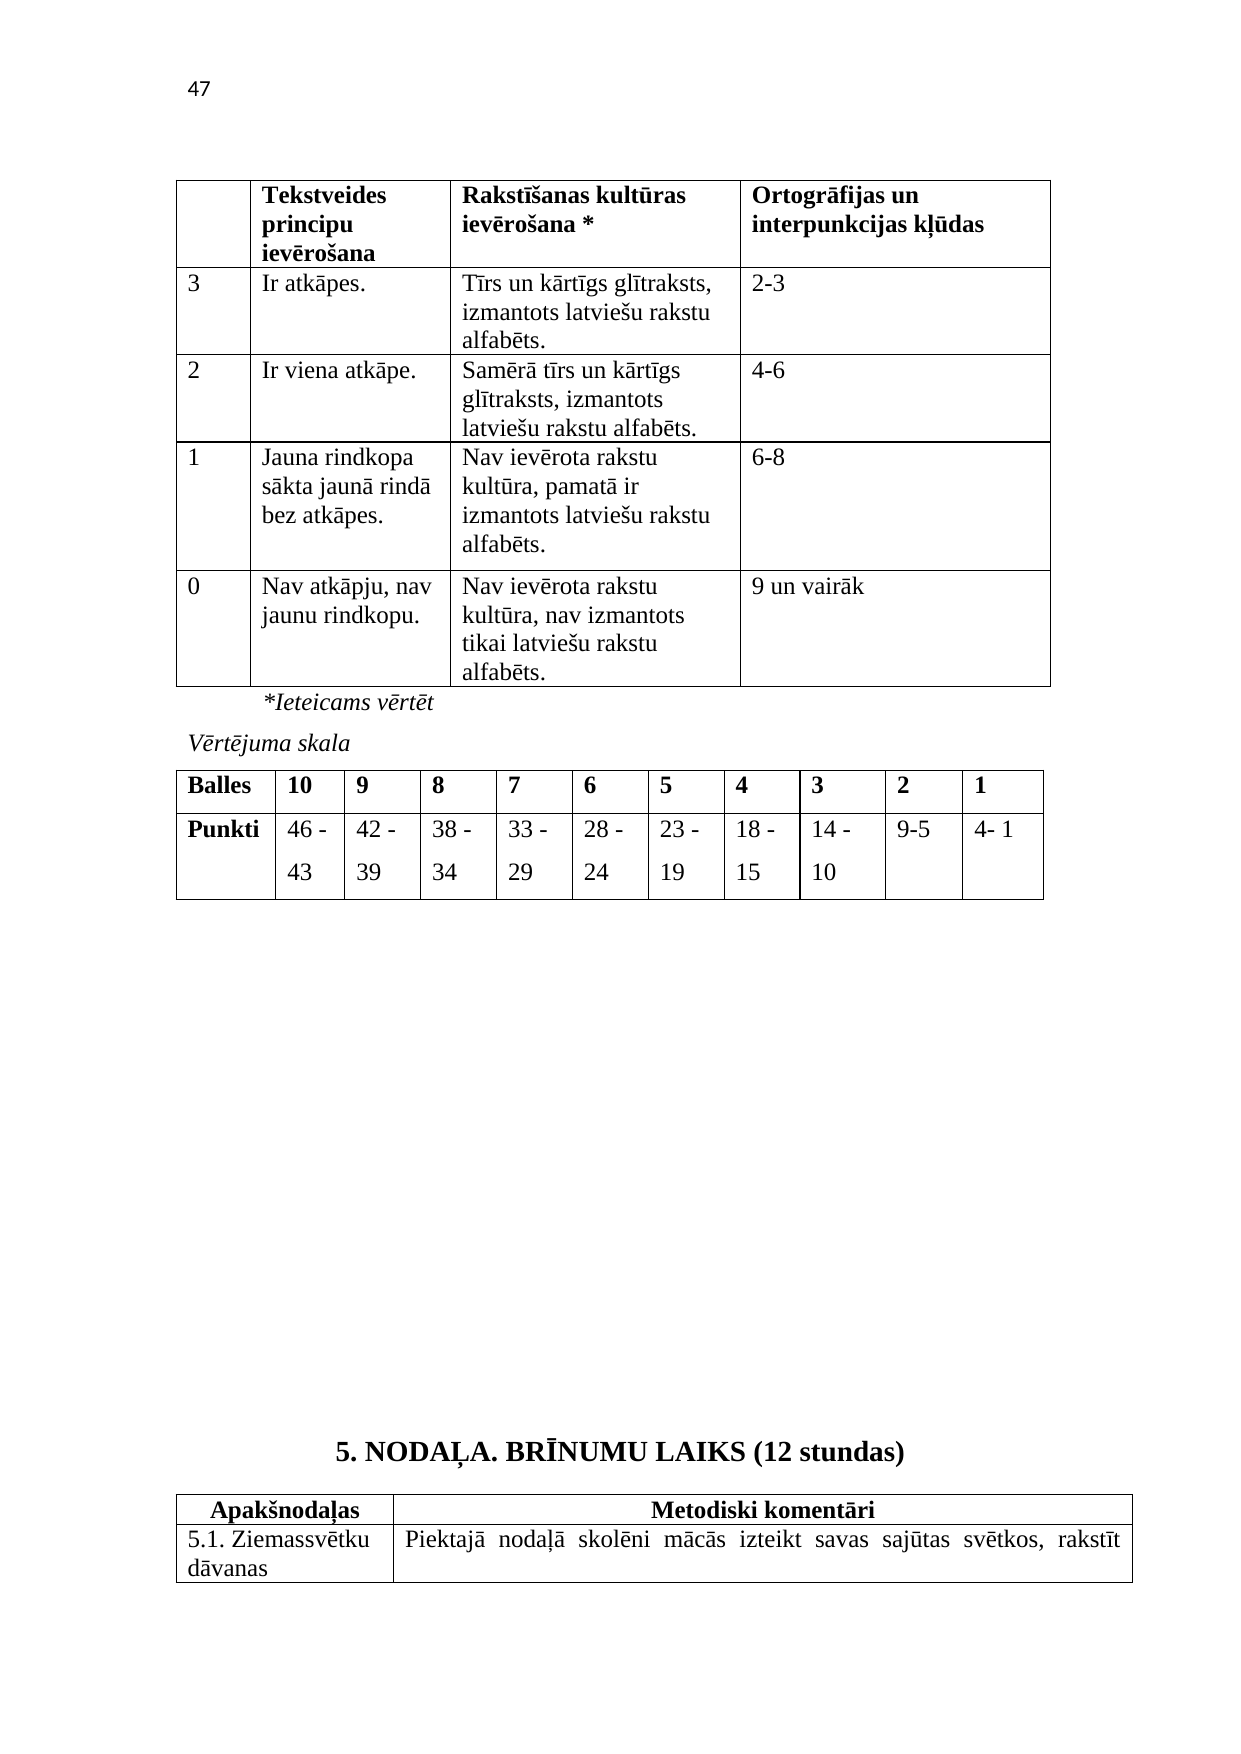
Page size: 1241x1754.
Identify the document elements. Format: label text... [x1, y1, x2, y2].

table_cell Ir atkāpes. [251, 268, 450, 354]
table_header Ortogrāfijas un interpunkcijas kļūdas [741, 181, 1050, 267]
table_cell 9 un vairāk [741, 571, 1050, 686]
table_header Metodiski komentāri [394, 1495, 1132, 1523]
table_cell 46 - 43 [276, 814, 344, 899]
table_cell Tīrs un kārtīgs glītraksts, izmantots latviešu rakstu alfabēts. [451, 268, 740, 354]
table_cell 6-8 [741, 443, 1050, 570]
table_header Tekstveides principu ievērošana [251, 181, 450, 267]
table_cell 0 [177, 571, 250, 686]
table_header 7 [497, 771, 572, 813]
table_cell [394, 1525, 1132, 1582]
table_cell 42 - 39 [345, 814, 420, 899]
table_header Rakstīšanas kultūras ievērošana * [451, 181, 740, 267]
table_header 4 [725, 771, 799, 813]
table_cell 4-6 [741, 355, 1050, 441]
list Vērtējuma skala [187, 728, 1053, 757]
table_cell 2 [177, 355, 250, 441]
table_header 5 [649, 771, 724, 813]
table_cell 1 [177, 443, 250, 570]
table_cell 2-3 [741, 268, 1050, 354]
table_header 1 [963, 771, 1043, 813]
table_header 6 [573, 771, 648, 813]
table_cell 3 [177, 268, 250, 354]
table_cell 33 - 29 [497, 814, 572, 899]
text 5. NODAĻA. BRĪNUMU LAIKS (12 stundas) [187, 1434, 1053, 1468]
table_cell 9-5 [886, 814, 962, 899]
table_cell Jauna rindkopa sākta jaunā rindā bez atkāpes. [251, 443, 450, 570]
table_cell 23 - 19 [649, 814, 724, 899]
table_cell 14 - 10 [801, 814, 885, 899]
table_cell 4- 1 [963, 814, 1043, 899]
table_header [177, 181, 250, 267]
list *Ieteicams vērtēt [262, 687, 1053, 716]
table_cell Ir viena atkāpe. [251, 355, 450, 441]
table_header 9 [345, 771, 420, 813]
table_cell Nav ievērota rakstu kultūra, pamatā ir izmantots latviešu rakstu alfabēts. [451, 443, 740, 570]
table_cell 28 - 24 [573, 814, 648, 899]
table_header 3 [801, 771, 885, 813]
table_header 10 [276, 771, 344, 813]
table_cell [177, 1525, 393, 1582]
table_header 8 [421, 771, 496, 813]
table_cell Punkti [177, 814, 275, 899]
table_cell 18 - 15 [725, 814, 799, 899]
table_cell Samērā tīrs un kārtīgs glītraksts, izmantots latviešu rakstu alfabēts. [451, 355, 740, 441]
table_cell Nav atkāpju, nav jaunu rindkopu. [251, 571, 450, 686]
table_header 2 [886, 771, 962, 813]
table_cell Nav ievērota rakstu kultūra, nav izmantots tikai latviešu rakstu alfabēts. [451, 571, 740, 686]
table_cell 38 - 34 [421, 814, 496, 899]
table_header Balles [177, 771, 275, 813]
table_header Apakšnodaļas [177, 1495, 393, 1523]
